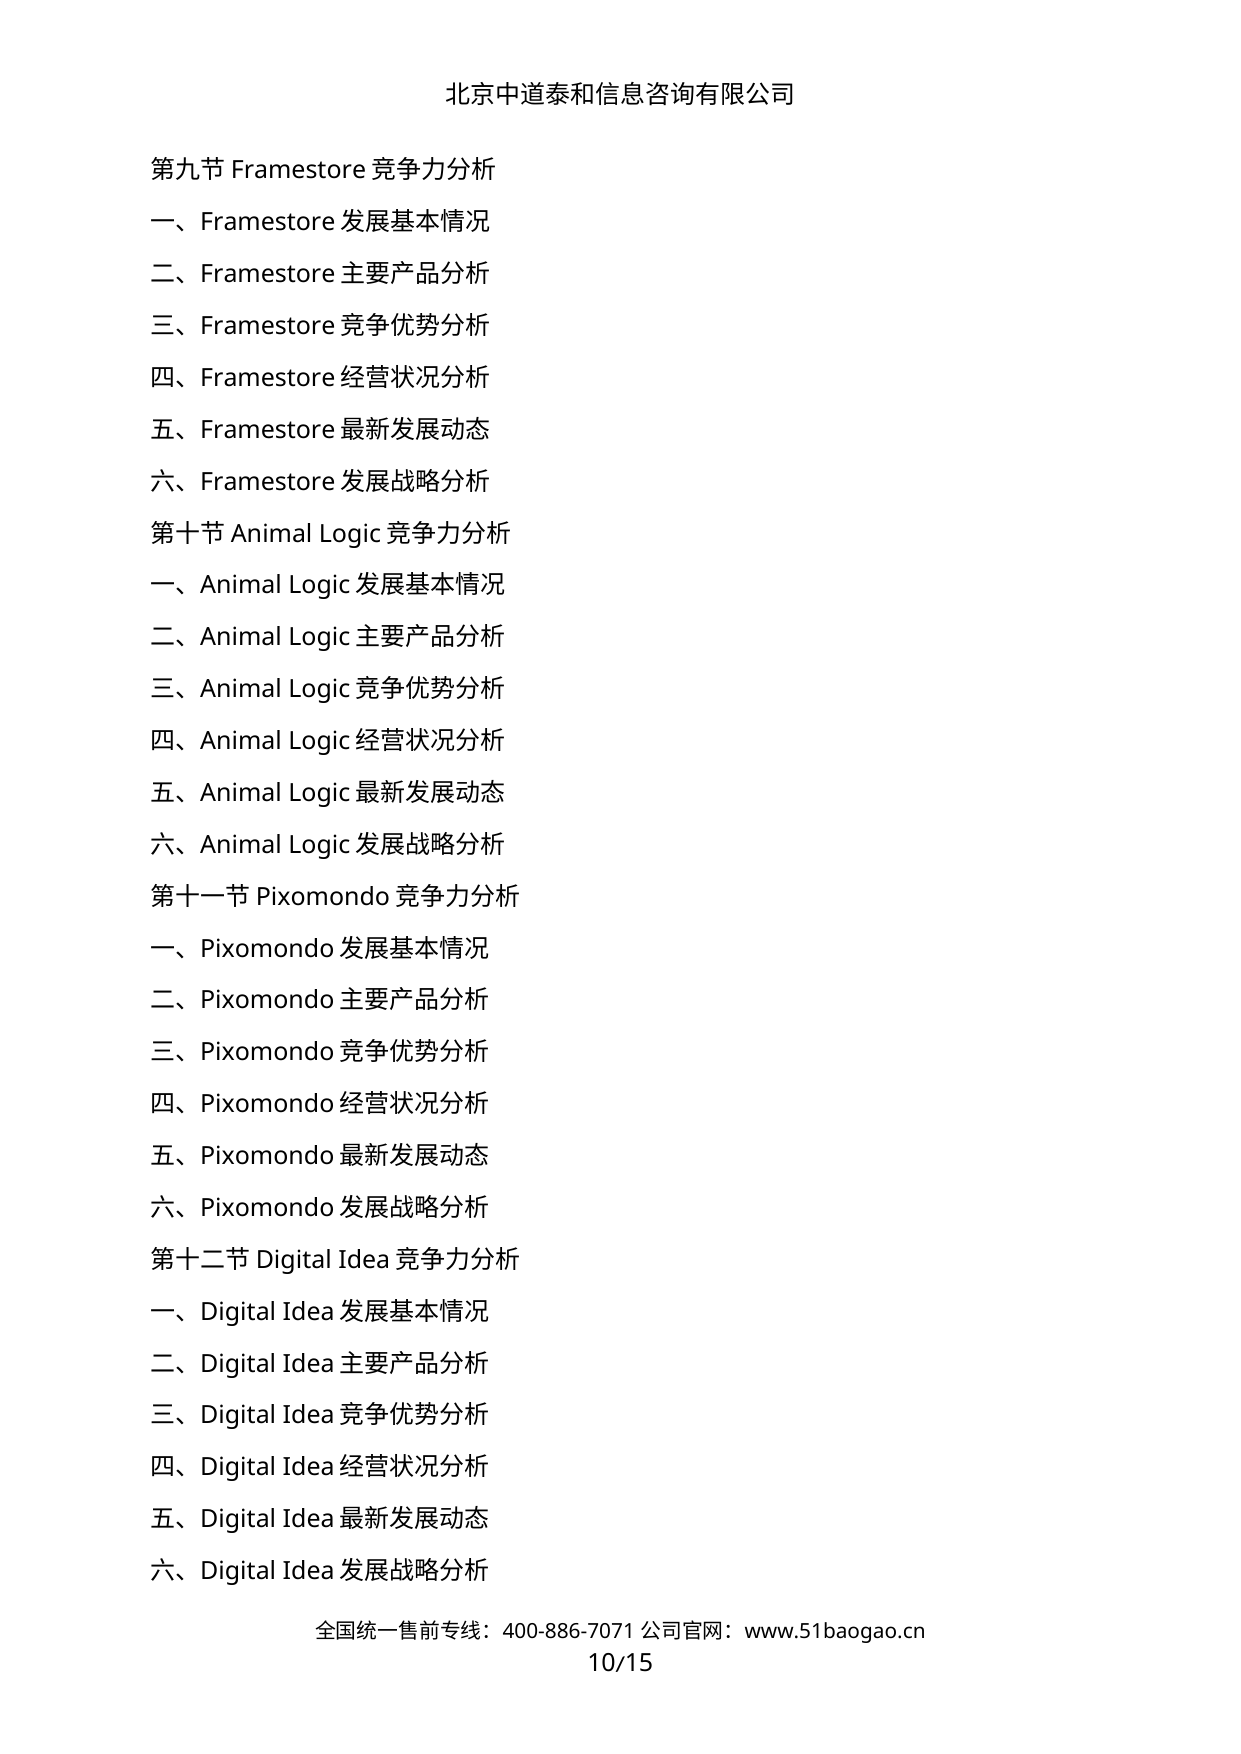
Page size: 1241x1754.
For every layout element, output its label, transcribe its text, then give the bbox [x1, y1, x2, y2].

text 二、Digital Idea主要产品分析 [150, 1343, 1090, 1379]
text 一、Digital Idea发展基本情况 [150, 1291, 1090, 1327]
text 一、Framestore发展基本情况 [150, 202, 1090, 238]
text 第十二节 Digital Idea竞争力分析 [150, 1239, 1090, 1276]
text 三、Digital Idea竞争优势分析 [150, 1395, 1090, 1431]
text 二、Framestore主要产品分析 [150, 254, 1090, 290]
text 三、Animal Logic竞争优势分析 [150, 669, 1090, 705]
text 五、Digital Idea最新发展动态 [150, 1499, 1090, 1535]
text 一、Pixomondo发展基本情况 [150, 928, 1090, 964]
text 六、Animal Logic发展战略分析 [150, 824, 1090, 861]
text 六、Pixomondo发展战略分析 [150, 1187, 1090, 1224]
text 四、Pixomondo经营状况分析 [150, 1084, 1090, 1120]
text 二、Animal Logic主要产品分析 [150, 617, 1090, 653]
text 五、Framestore最新发展动态 [150, 409, 1090, 446]
text 二、Pixomondo主要产品分析 [150, 980, 1090, 1016]
text 四、Animal Logic经营状况分析 [150, 721, 1090, 757]
text 四、Digital Idea经营状况分析 [150, 1447, 1090, 1483]
text 第九节 Framestore竞争力分析 [150, 150, 1090, 186]
text 第十一节 Pixomondo竞争力分析 [150, 876, 1090, 912]
text 五、Animal Logic最新发展动态 [150, 772, 1090, 809]
text 五、Pixomondo最新发展动态 [150, 1136, 1090, 1172]
text 六、Framestore发展战略分析 [150, 461, 1090, 497]
text 第十节 Animal Logic竞争力分析 [150, 513, 1090, 549]
text 三、Pixomondo竞争优势分析 [150, 1032, 1090, 1068]
text 一、Animal Logic发展基本情况 [150, 565, 1090, 601]
text 四、Framestore经营状况分析 [150, 357, 1090, 394]
text 六、Digital Idea发展战略分析 [150, 1551, 1090, 1587]
text 三、Framestore竞争优势分析 [150, 306, 1090, 342]
